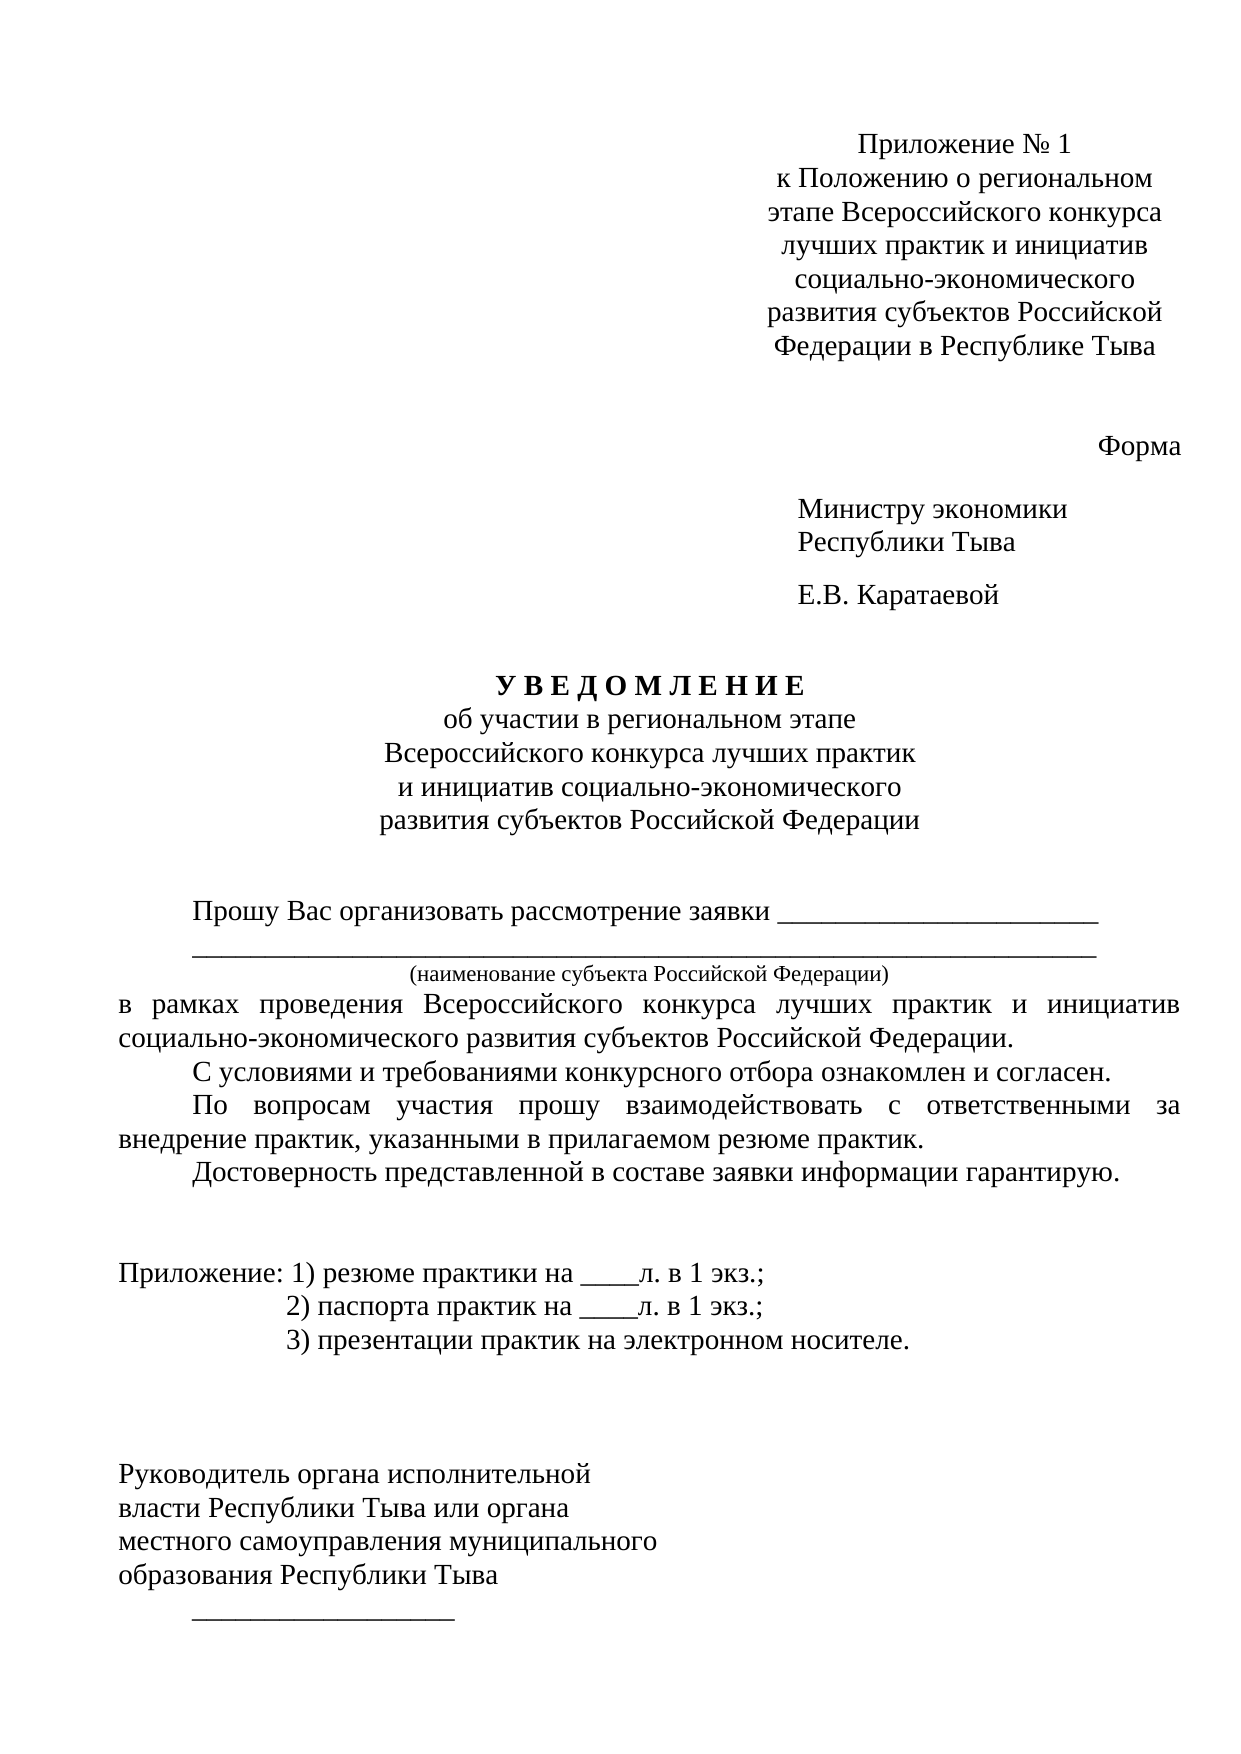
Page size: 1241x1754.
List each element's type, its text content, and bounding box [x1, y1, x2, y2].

text (наименование субъекта Российской Федерации) [118, 960, 1181, 987]
text образования Республики Тыва __________________ [118, 1557, 1181, 1624]
text власти Республики Тыва или органа [118, 1490, 1181, 1523]
text Республики Тыва [797, 524, 1181, 558]
text в рамках проведения Всероссийского конкурса лучших практик и инициатив социально-экономического развития субъектов Российской Федерации. [118, 987, 1181, 1054]
text местного самоуправления муниципального [118, 1523, 1181, 1557]
text развития субъектов Российской Федерации [118, 802, 1181, 836]
text Руководитель органа исполнительной [118, 1456, 1181, 1490]
text Е.В. Каратаевой [797, 577, 1181, 611]
text У в Е д о м л Е н и е [118, 668, 1181, 702]
text 3) презентации практик на электронном носителе. [118, 1322, 1181, 1356]
text Прошу Вас организовать рассмотрение заявки ______________________ [118, 893, 1181, 927]
table_header Приложение № 1 к Положению о региональном этапе Всероссийского конкурса лучших практик и инициатив социально-экономического развития субъектов Российской Федерации в Республике Тыва [737, 127, 1192, 361]
text ______________________________________________________________ [118, 927, 1181, 960]
text Приложение: 1) резюме практики на ____л. в 1 экз.; [118, 1255, 1181, 1288]
text Министру экономики [797, 491, 1181, 524]
text 2) паспорта практик на ____л. в 1 экз.; [118, 1288, 1181, 1322]
text С условиями и требованиями конкурсного отбора ознакомлен и согласен. [118, 1054, 1181, 1087]
text Всероссийского конкурса лучших практик [118, 735, 1181, 769]
text об участии в региональном этапе [118, 702, 1181, 735]
text Достоверность представленной в составе заявки информации гарантирую. [118, 1154, 1181, 1188]
text По вопросам участия прошу взаимодействовать с ответственными за внедрение практик, указанными в прилагаемом резюме практик. [118, 1087, 1181, 1154]
text Форма [118, 428, 1181, 462]
text и инициатив социально-экономического [118, 769, 1181, 802]
